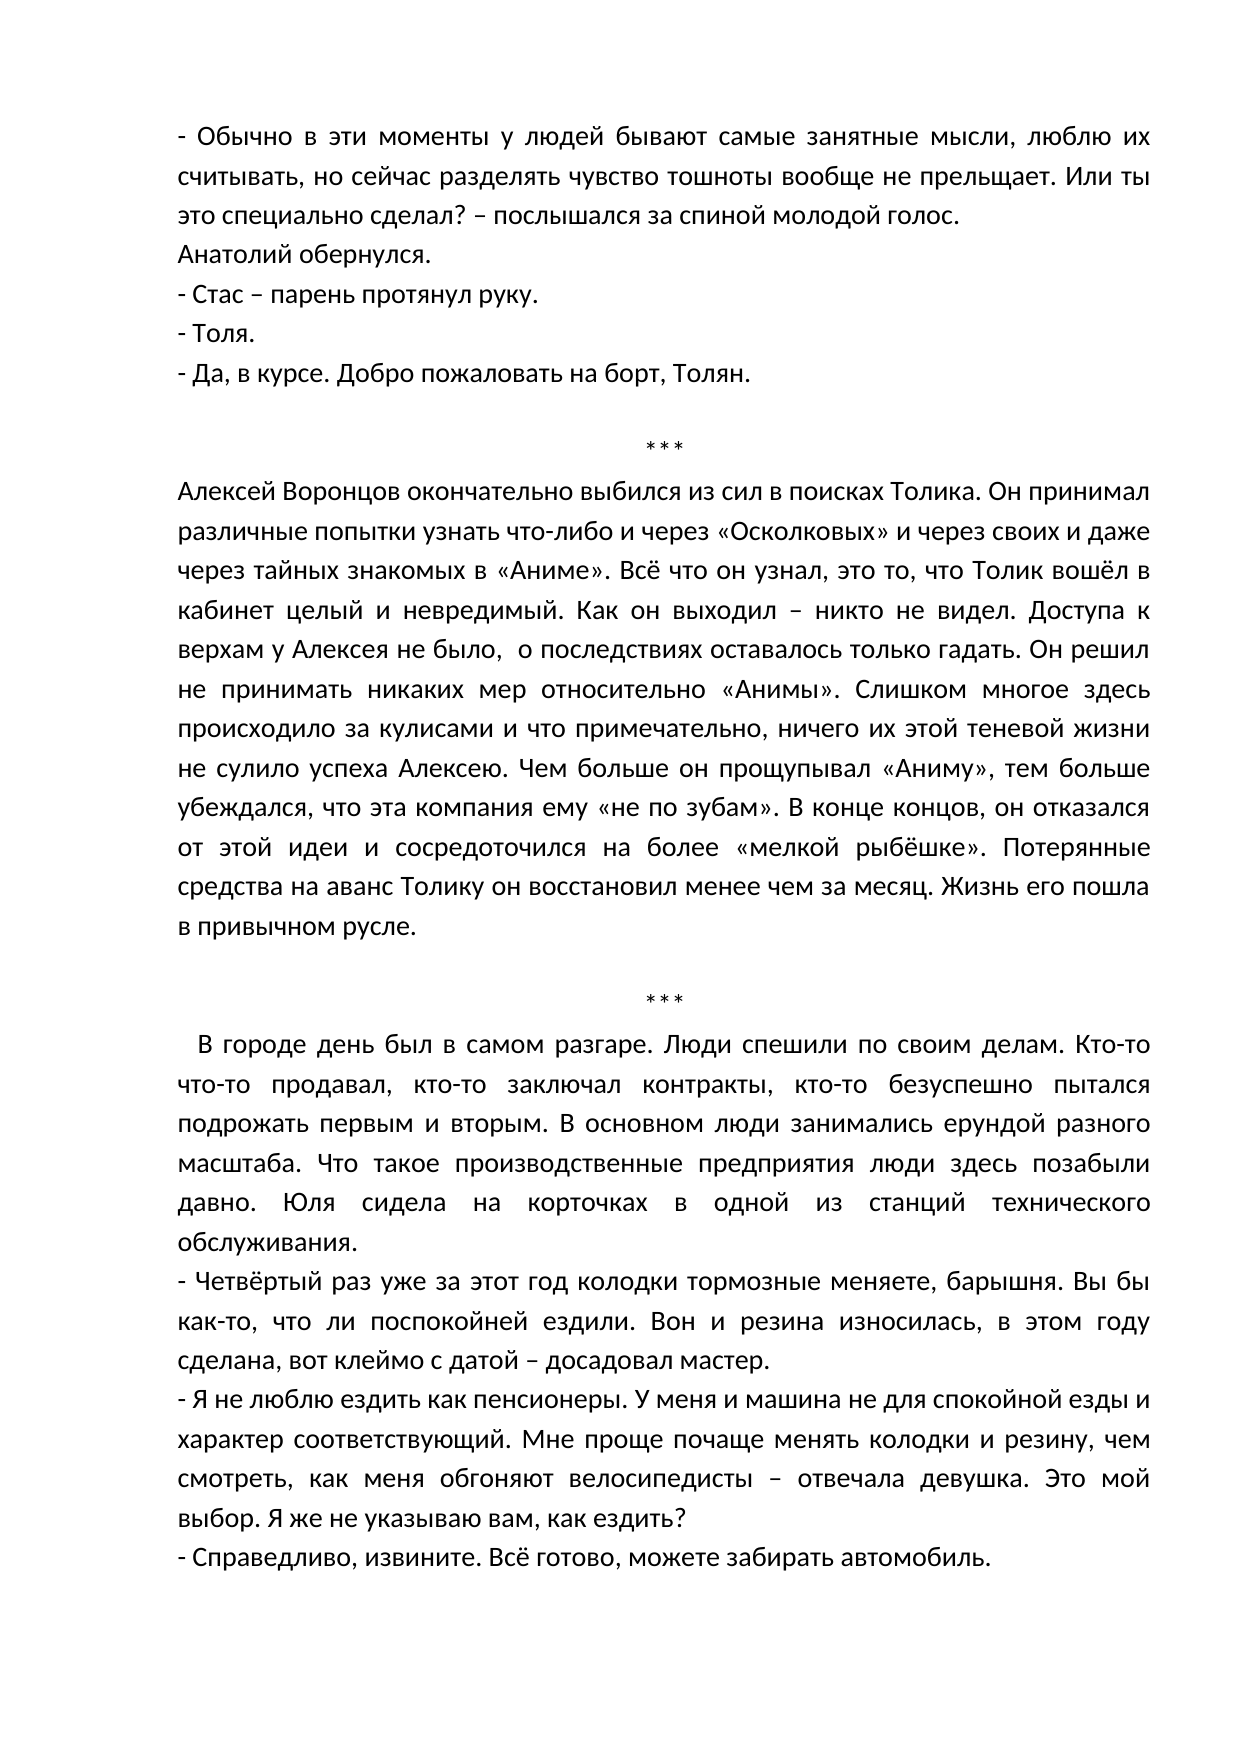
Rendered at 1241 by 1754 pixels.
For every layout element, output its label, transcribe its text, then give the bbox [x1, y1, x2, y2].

text - Да, в курсе. Добро пожаловать на борт, Толян. [177, 355, 1152, 389]
text - Я не люблю ездить как пенсионеры. У меня и машина не для спокойной езды и характер соответствующий. Мне проще почаще менять колодки и резину, чем смотреть, как меня обгоняют велосипедисты – отвечала девушка. Это мой выбор. Я же не указываю вам, как ездить? [177, 1381, 1152, 1534]
text - Обычно в эти моменты у людей бывают самые занятные мысли, люблю их считывать, но сейчас разделять чувство тошноты вообще не прельщает. Или ты это специально сделал? – послышался за спиной молодой голос. [177, 118, 1152, 231]
text Анатолий обернулся. [177, 237, 1152, 271]
text - Четвёртый раз уже за этот год колодки тормозные меняете, барышня. Вы бы как-то, что ли поспокойней ездили. Вон и резина износилась, в этом году сделана, вот клеймо с датой – досадовал мастер. [177, 1263, 1152, 1376]
text - Толя. [177, 316, 1152, 350]
text *** [177, 987, 1152, 1021]
text В городе день был в самом разгаре. Люди спешили по своим делам. Кто-то что-то продавал, кто-то заключал контракты, кто-то безуспешно пытался подрожать первым и вторым. В основном люди занимались ерундой разного масштаба. Что такое производственные предприятия люди здесь позабыли давно. Юля сидела на корточках в одной из станций технического обслуживания. [177, 1026, 1152, 1258]
text Алексей Воронцов окончательно выбился из сил в поисках Толика. Он принимал различные попытки узнать что-либо и через «Осколковых» и через своих и даже через тайных знакомых в «Аниме». Всё что он узнал, это то, что Толик вошёл в кабинет целый и невредимый. Как он выходил – никто не видел. Доступа к верхам у Алексея не было, о последствиях оставалось только гадать. Он решил не принимать никаких мер относительно «Анимы». Слишком многое здесь происходило за кулисами и что примечательно, ничего их этой теневой жизни не сулило успеха Алексею. Чем больше он прощупывал «Аниму», тем больше убеждался, что эта компания ему «не по зубам». В конце концов, он отказался от этой идеи и сосредоточился на более «мелкой рыбёшке». Потерянные средства на аванс Толику он восстановил менее чем за месяц. Жизнь его пошла в привычном русле. [177, 473, 1152, 942]
text *** [177, 434, 1152, 468]
text - Стас – парень протянул руку. [177, 276, 1152, 310]
text - Справедливо, извините. Всё готово, можете забирать автомобиль. [177, 1539, 1152, 1574]
